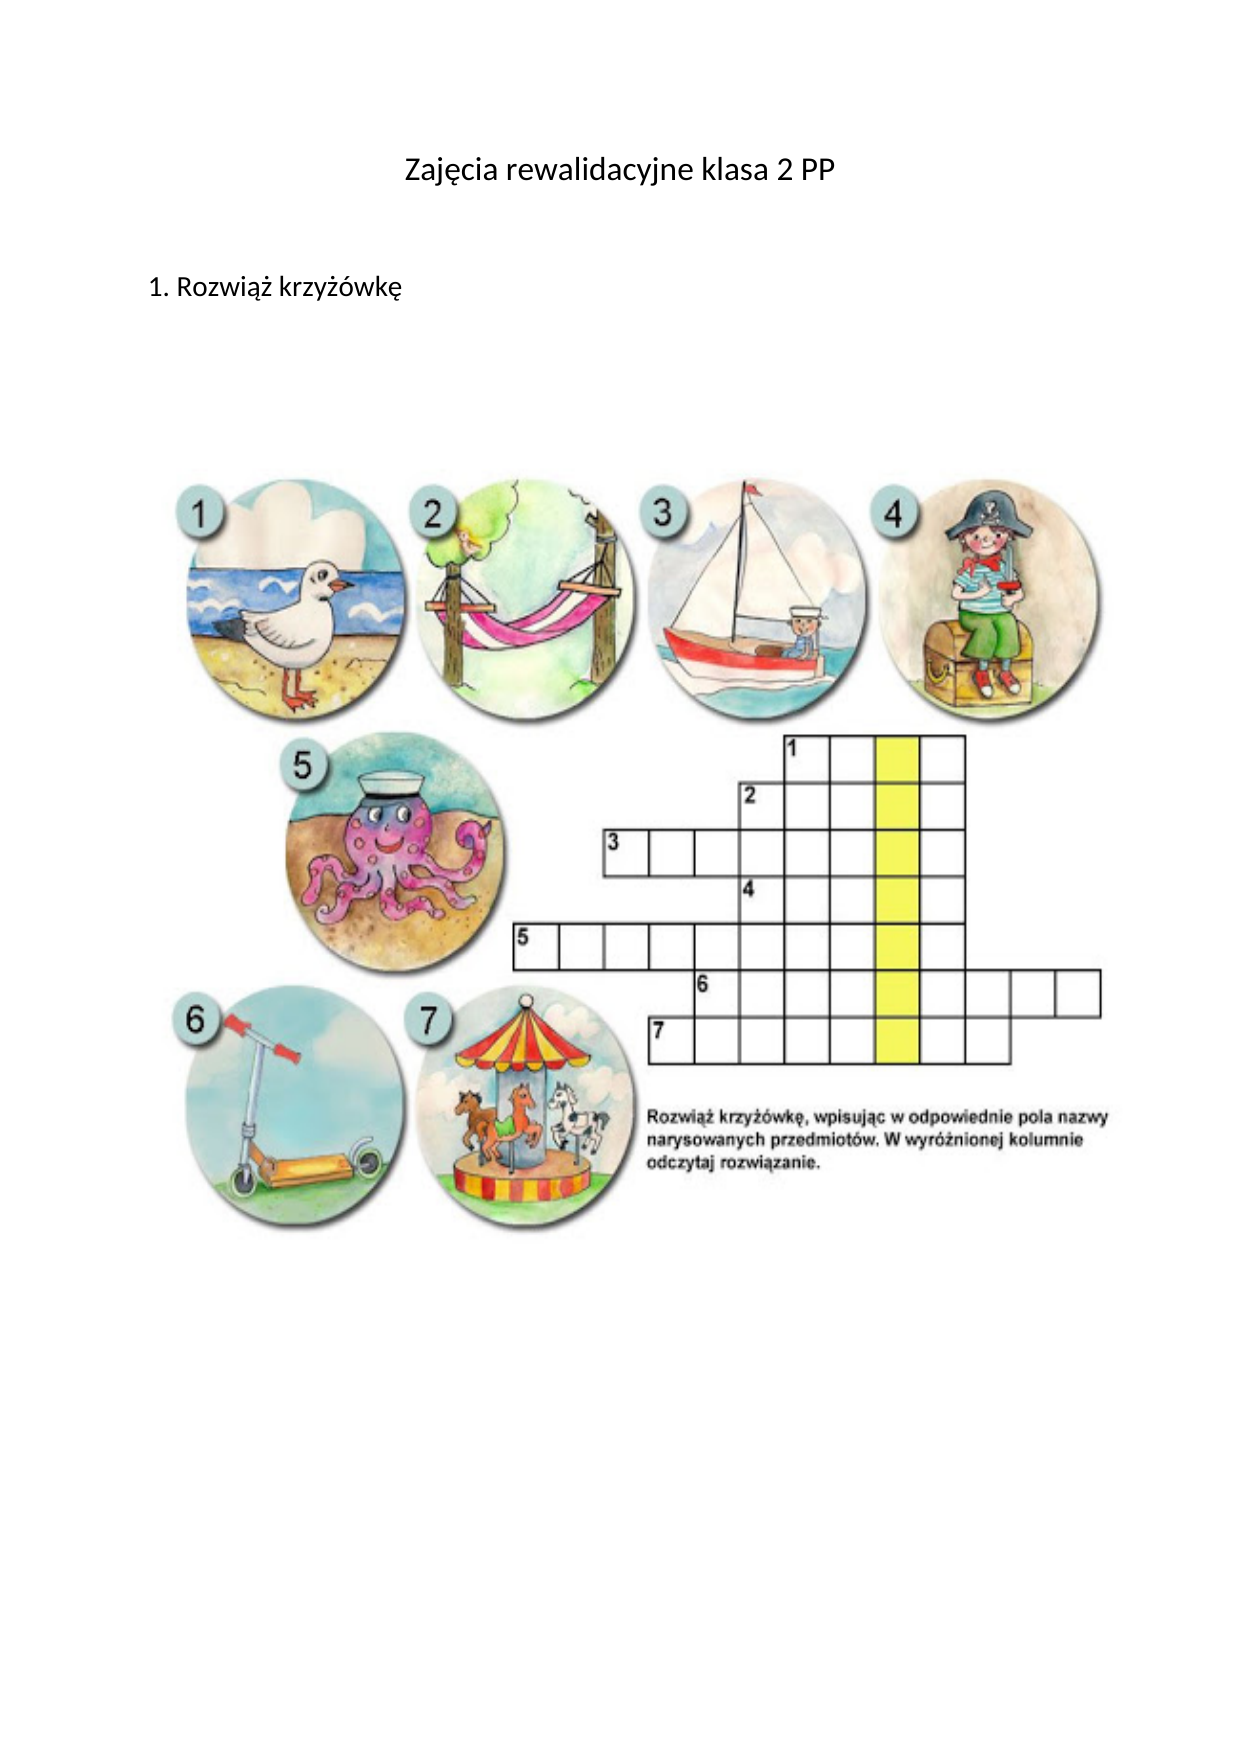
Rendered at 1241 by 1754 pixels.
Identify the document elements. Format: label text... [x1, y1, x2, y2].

text Zajęcia rewalidacyjne klasa 2 PP [148, 148, 1093, 188]
text 1. Rozwiąż krzyżówkę [148, 268, 1093, 304]
picture [147, 453, 1123, 1256]
